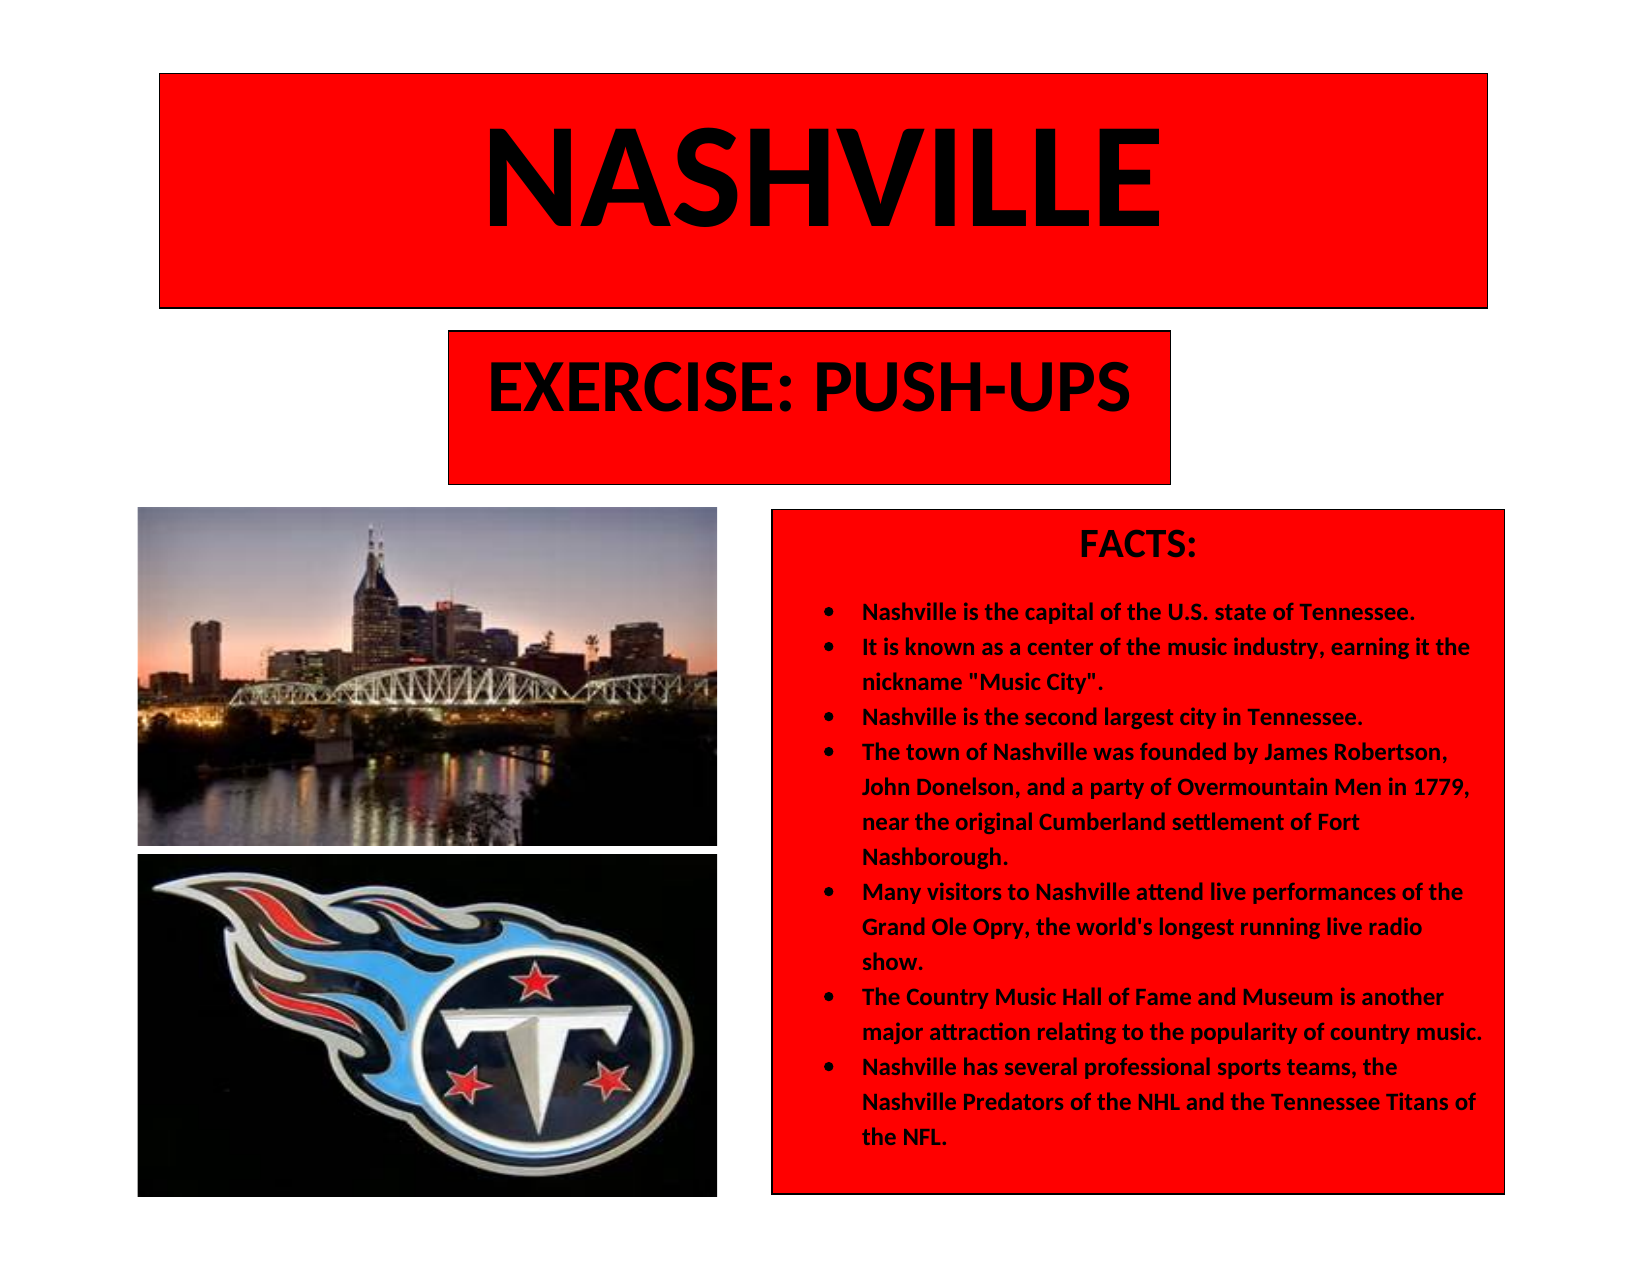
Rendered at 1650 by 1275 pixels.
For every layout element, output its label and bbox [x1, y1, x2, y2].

picture [137, 507, 718, 846]
picture [137, 854, 718, 1197]
